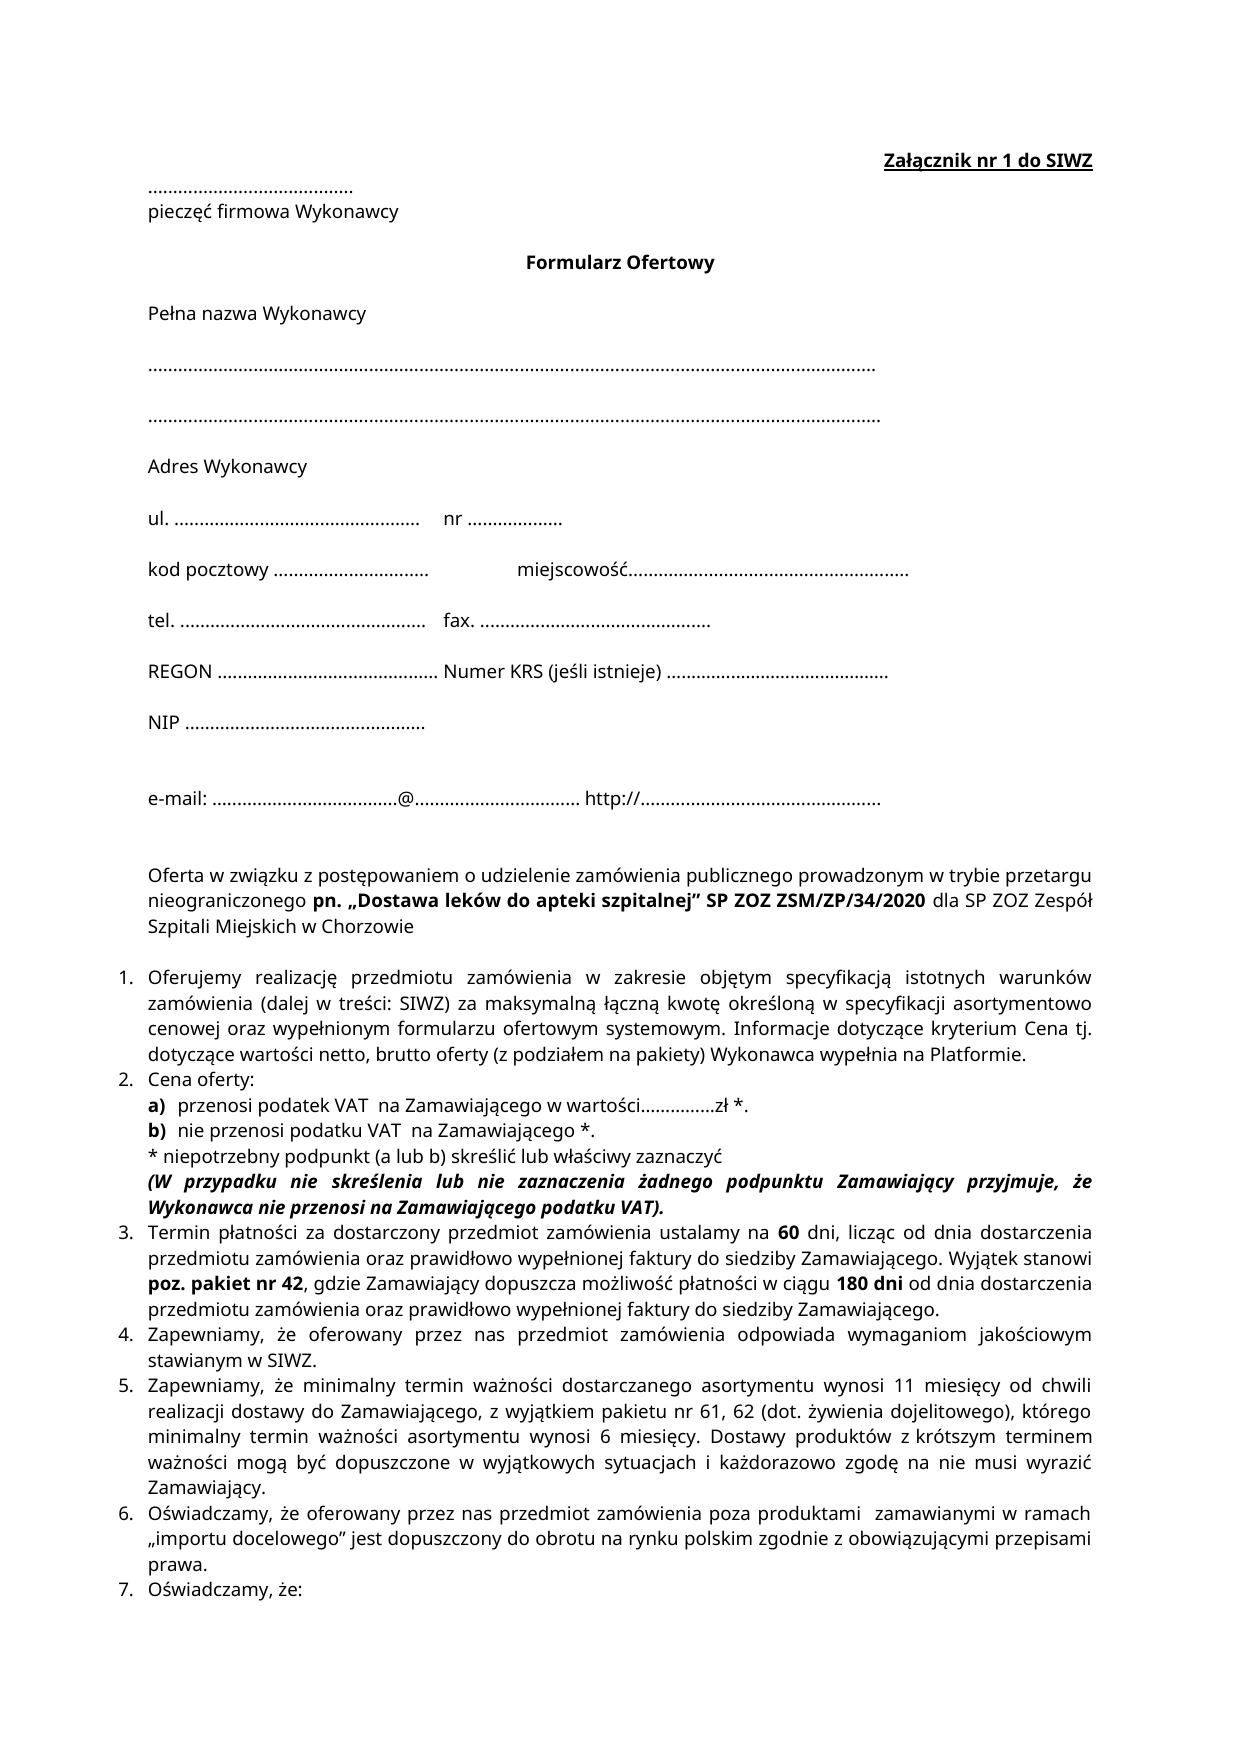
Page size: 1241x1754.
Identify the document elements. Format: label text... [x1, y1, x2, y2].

text Załącznik nr 1 do SIWZ [148, 148, 1093, 173]
text e-mail: …..................................@................................. http://................................................ [148, 786, 1093, 811]
list Oferujemy realizację przedmiotu zamówienia w zakresie objętym specyfikacją istotnych warunków zamówienia (dalej w treści: SIWZ) za maksymalną łączną kwotę określoną w specyfikacji asortymentowo cenowej oraz wypełnionym formularzu ofertowym systemowym. Informacje dotyczące kryterium Cena tj. dotyczące wartości netto, brutto oferty (z podziałem na pakiety) Wykonawca wypełnia na Platformie. [118, 964, 1093, 1066]
list Cena oferty: [118, 1066, 1093, 1092]
text (W przypadku nie skreślenia lub nie zaznaczenia żadnego podpunktu Zamawiający przyjmuje, że Wykonawca nie przenosi na Zamawiającego podatku VAT). [148, 1168, 1093, 1219]
text ul. ................................................. nr ................... [148, 505, 1093, 530]
text Oferta w związku z postępowaniem o udzielenie zamówienia publicznego prowadzonym w trybie przetargu nieograniczonego pn. „Dostawa leków do apteki szpitalnej” SP ZOZ ZSM/ZP/34/2020 dla SP ZOZ Zespół Szpitali Miejskich w Chorzowie [148, 862, 1093, 939]
text .................................................................................................................................................. [148, 403, 1093, 428]
text Adres Wykonawcy [148, 454, 1093, 479]
text tel. ................................................. fax. .............................................. [148, 607, 1093, 632]
text REGON ............................................ Numer KRS (jeśli istnieje) ………….………………………….. [148, 658, 1093, 683]
text Formularz Ofertowy [148, 250, 1093, 275]
list przenosi podatek VAT na Zamawiającego w wartości……………zł *. [148, 1092, 1093, 1117]
list Termin płatności za dostarczony przedmiot zamówienia ustalamy na 60 dni, licząc od dnia dostarczenia przedmiotu zamówienia oraz prawidłowo wypełnionej faktury do siedziby Zamawiającego. Wyjątek stanowi poz. pakiet nr 42, gdzie Zamawiający dopuszcza możliwość płatności w ciągu 180 dni od dnia dostarczenia przedmiotu zamówienia oraz prawidłowo wypełnionej faktury do siedziby Zamawiającego. [118, 1219, 1093, 1322]
text NIP ................................................ [148, 709, 1093, 734]
text kod pocztowy ............................... miejscowość........................................................ [148, 556, 1093, 581]
text Pełna nazwa Wykonawcy [148, 301, 1093, 326]
text * niepotrzebny podpunkt (a lub b) skreślić lub właściwy zaznaczyć [148, 1143, 1093, 1168]
text ................................................................................................................................................. [148, 352, 1093, 377]
list Zapewniamy, że oferowany przez nas przedmiot zamówienia odpowiada wymaganiom jakościowym stawianym w SIWZ. [118, 1322, 1093, 1373]
text pieczęć firmowa Wykonawcy [148, 199, 1093, 224]
list Oświadczamy, że oferowany przez nas przedmiot zamówienia poza produktami zamawianymi w ramach „importu docelowego” jest dopuszczony do obrotu na rynku polskim zgodnie z obowiązującymi przepisami prawa. [118, 1500, 1093, 1577]
list Oświadczamy, że: [118, 1577, 1093, 1602]
list Zapewniamy, że minimalny termin ważności dostarczanego asortymentu wynosi 11 miesięcy od chwili realizacji dostawy do Zamawiającego, z wyjątkiem pakietu nr 61, 62 (dot. żywienia dojelitowego), którego minimalny termin ważności asortymentu wynosi 6 miesięcy. Dostawy produktów z krótszym terminem ważności mogą być dopuszczone w wyjątkowych sytuacjach i każdorazowo zgodę na nie musi wyrazić Zamawiający. [118, 1373, 1093, 1500]
list nie przenosi podatku VAT na Zamawiającego *. [148, 1117, 1093, 1143]
text ......................................... [148, 173, 1093, 199]
